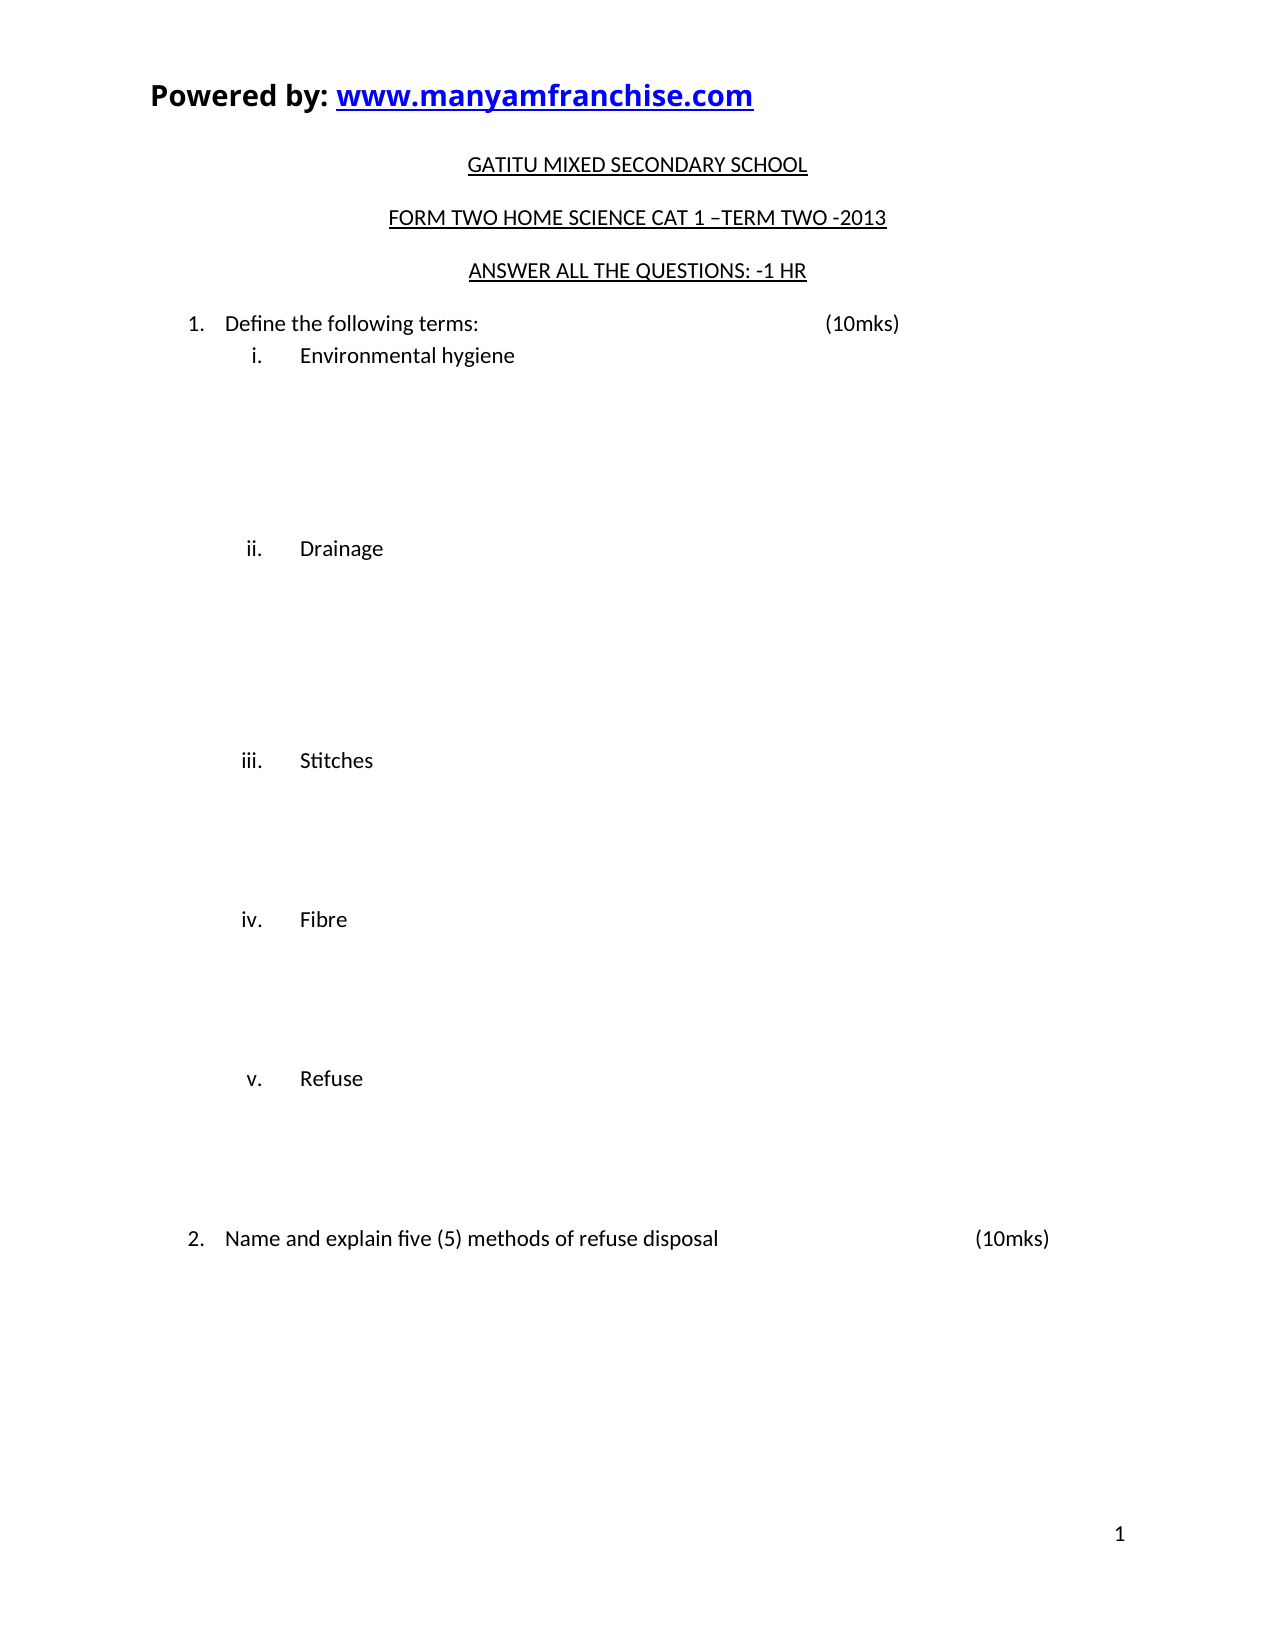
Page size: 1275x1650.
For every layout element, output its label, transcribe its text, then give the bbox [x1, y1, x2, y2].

list Refuse [262, 1064, 1125, 1093]
list Define the following terms: (10mks) [187, 309, 1125, 337]
text GATITU MIXED SECONDARY SCHOOL [150, 150, 1125, 178]
list Environmental hygiene [262, 341, 1125, 369]
list Stitches [262, 746, 1125, 774]
text FORM TWO HOME SCIENCE CAT 1 –TERM TWO -2013 [150, 203, 1125, 231]
list Drainage [262, 534, 1125, 562]
text ANSWER ALL THE QUESTIONS: -1 HR [150, 256, 1125, 284]
list Fibre [262, 906, 1125, 933]
list Name and explain five (5) methods of refuse disposal (10mks) [187, 1224, 1125, 1252]
